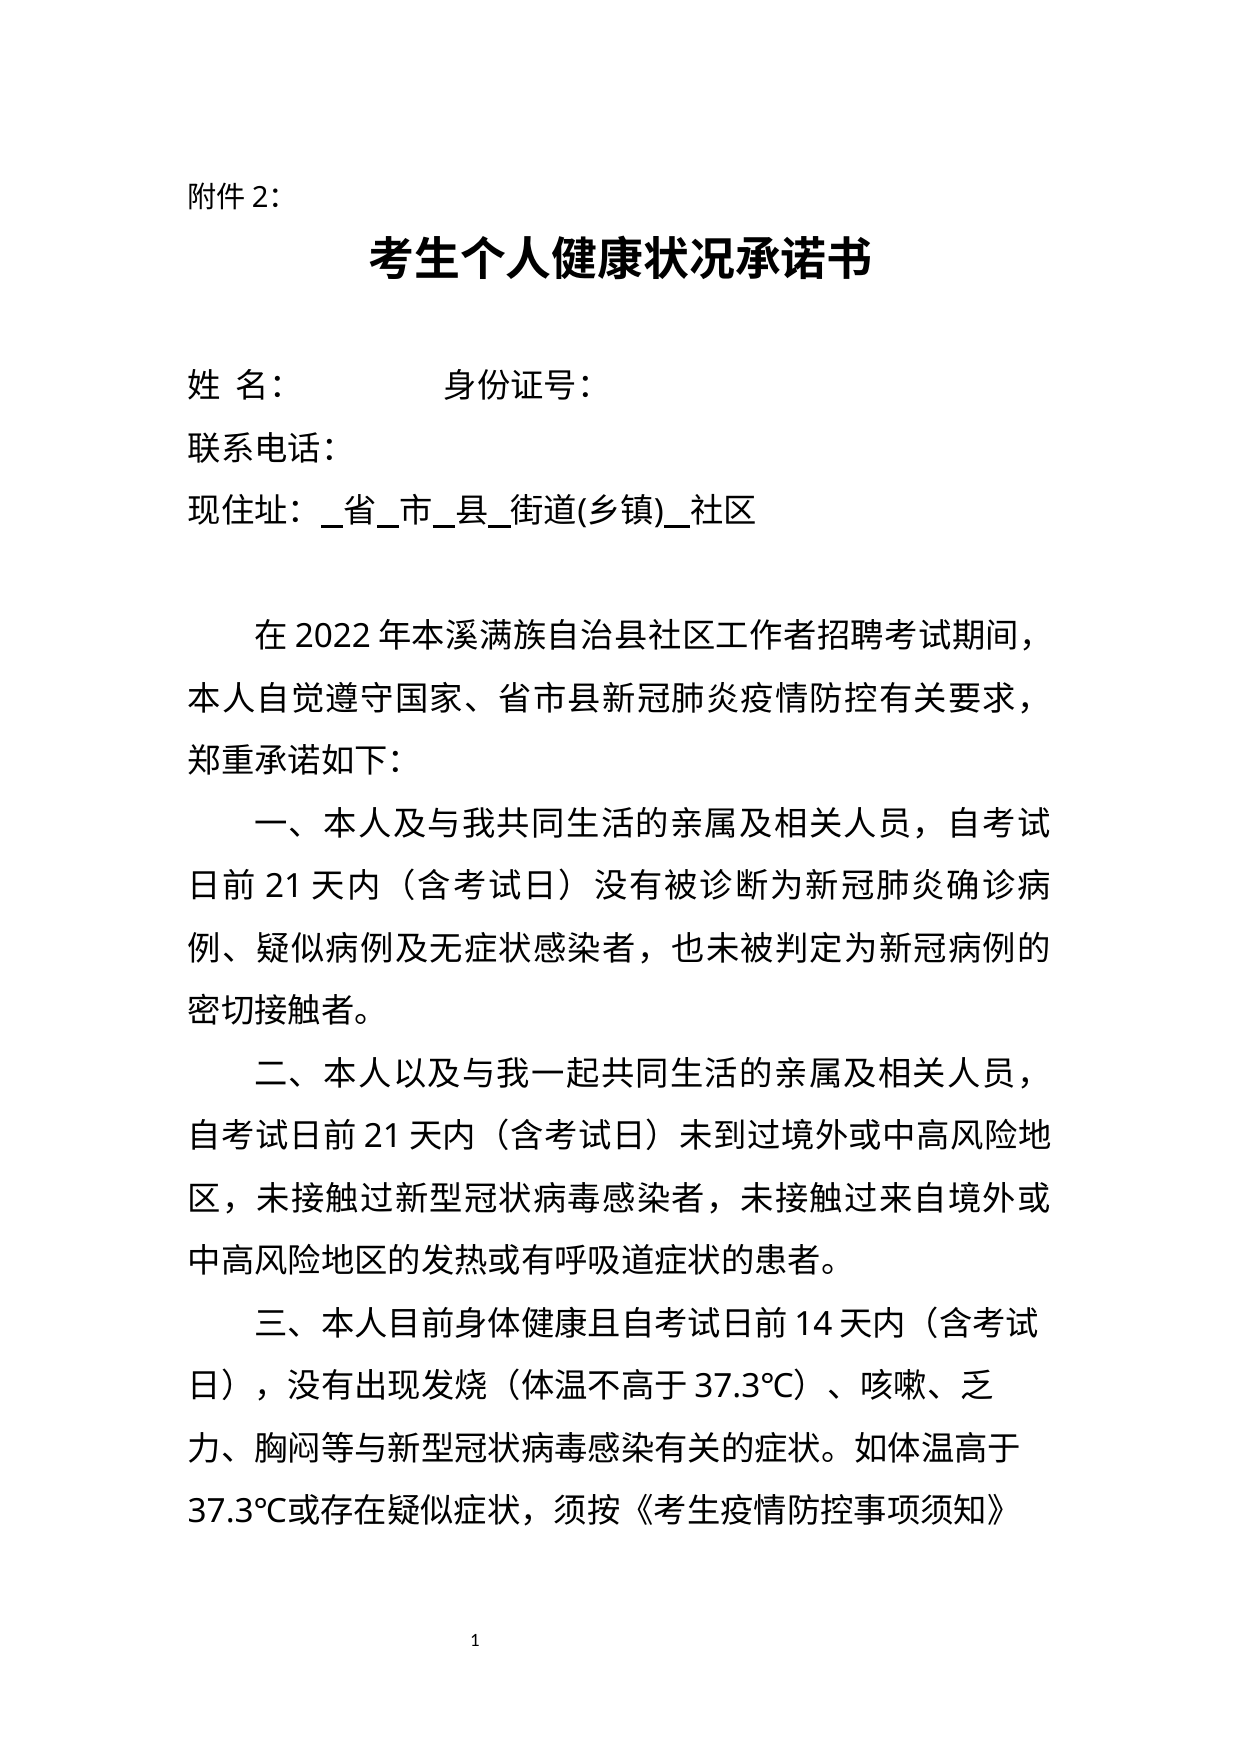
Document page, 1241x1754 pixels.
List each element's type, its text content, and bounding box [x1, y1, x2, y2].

text 姓 名： 身份证号： [187, 348, 1053, 410]
text 在2022年本溪满族自治县社区工作者招聘考试期间，本人自觉遵守国家、省市县新冠肺炎疫情防控有关要求，郑重承诺如下： [187, 598, 1053, 785]
text 二、本人以及与我一起共同生活的亲属及相关人员，自考试日前21天内（含考试日）未到过境外或中高风险地区，未接触过新型冠状病毒感染者，未接触过来自境外或中高风险地区的发热或有呼吸道症状的患者。 [187, 1035, 1053, 1285]
text 现住址： 省 市 县 街道(乡镇) 社区 [187, 473, 1053, 535]
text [187, 1285, 1053, 1535]
text 附件2： [187, 162, 1053, 227]
text 联系电话： [187, 410, 1053, 473]
text 考生个人健康状况承诺书 [187, 227, 1053, 287]
text 一、本人及与我共同生活的亲属及相关人员，自考试日前21天内（含考试日）没有被诊断为新冠肺炎确诊病例、疑似病例及无症状感染者，也未被判定为新冠病例的密切接触者。 [187, 785, 1053, 1035]
